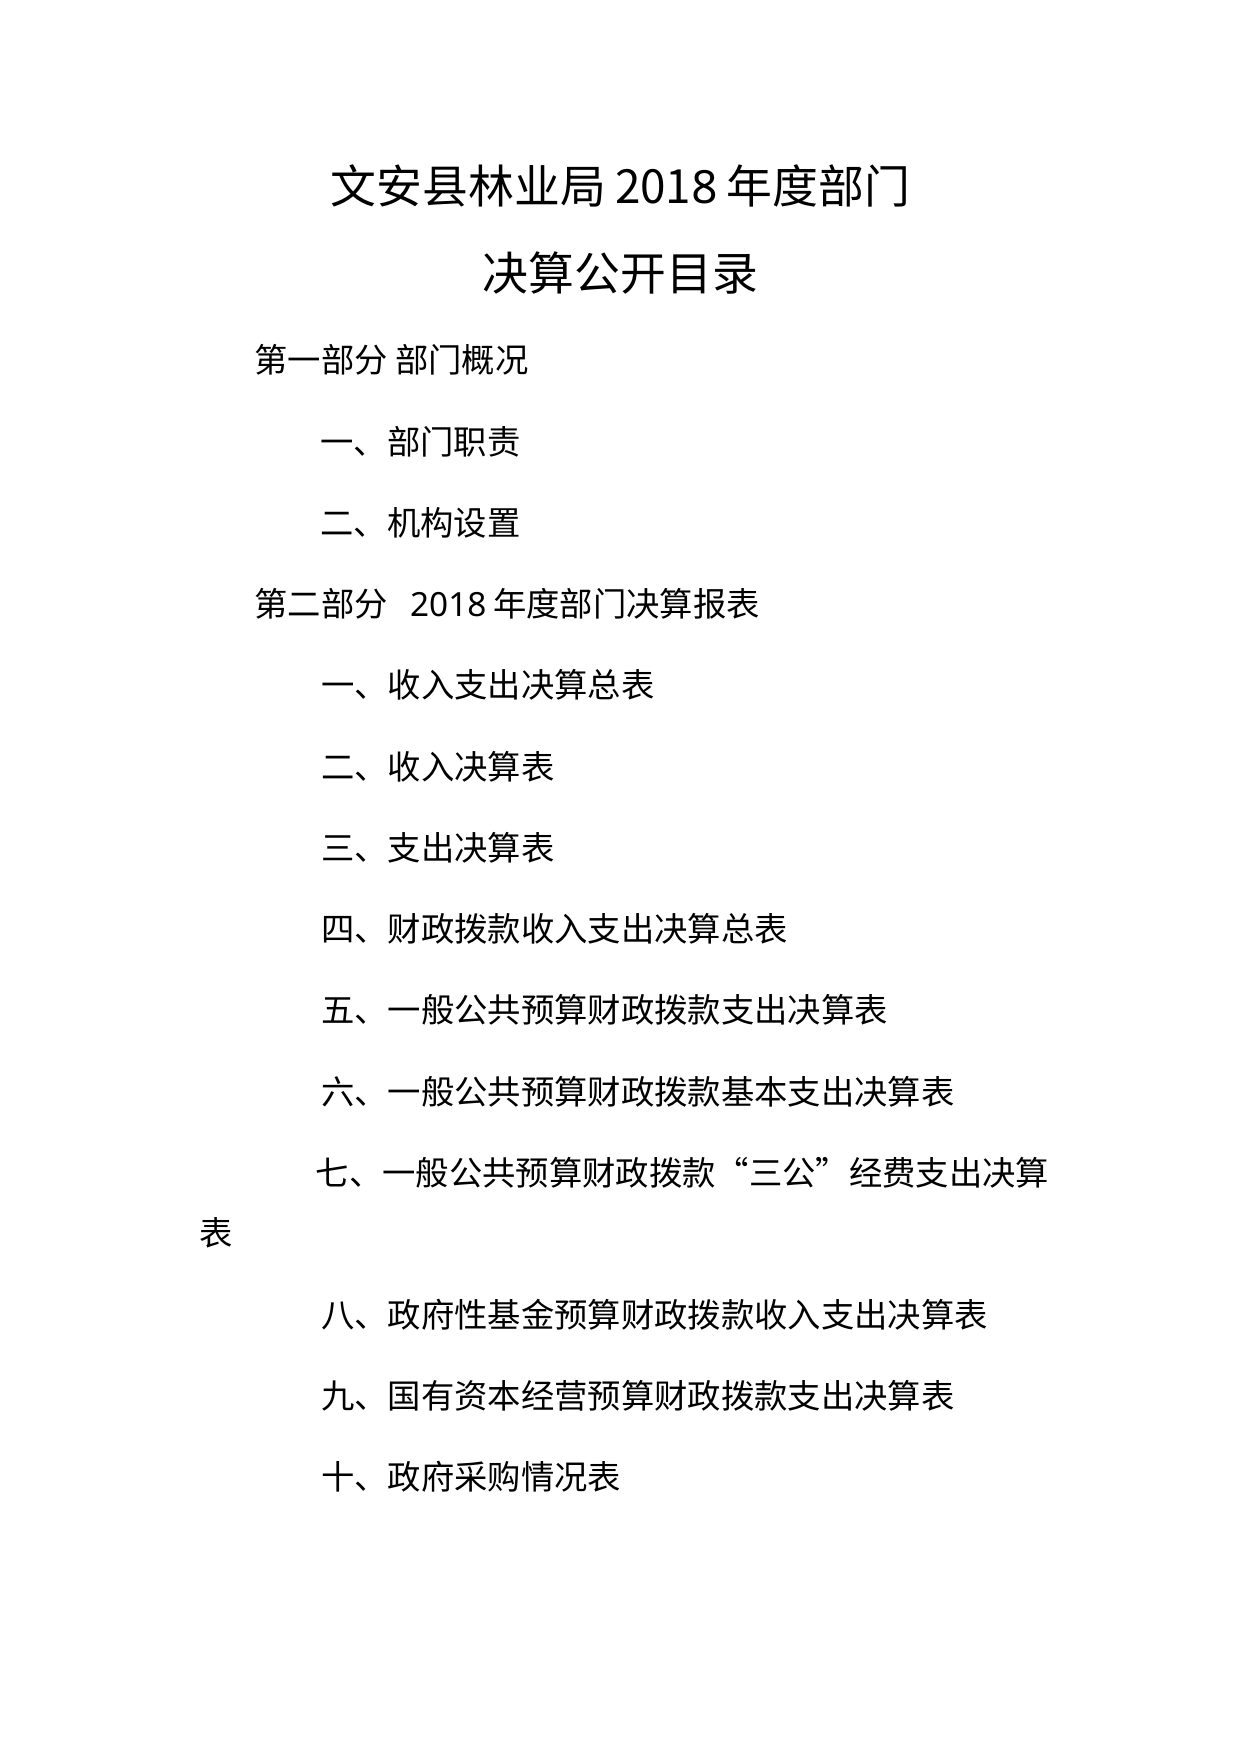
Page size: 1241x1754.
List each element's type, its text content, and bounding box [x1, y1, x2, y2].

text 决算公开目录 [187, 237, 1053, 304]
text 一、收入支出决算总表 [254, 649, 1053, 710]
text 一、部门职责 [187, 406, 1053, 466]
text 十、政府采购情况表 [254, 1441, 1053, 1502]
text 七、一般公共预算财政拨款“三公”经费支出决算表 [199, 1137, 1053, 1258]
text 二、机构设置 [187, 487, 1053, 547]
text 九、国有资本经营预算财政拨款支出决算表 [254, 1360, 1053, 1420]
text 四、财政拨款收入支出决算总表 [254, 893, 1053, 954]
text 八、政府性基金预算财政拨款收入支出决算表 [254, 1279, 1053, 1339]
text 文安县林业局2018年度部门 [187, 150, 1053, 217]
text 六、一般公共预算财政拨款基本支出决算表 [254, 1056, 1053, 1116]
text 第二部分 2018年度部门决算报表 [187, 568, 1053, 629]
text 二、收入决算表 [254, 731, 1053, 791]
text 三、支出决算表 [254, 812, 1053, 872]
text 五、一般公共预算财政拨款支出决算表 [254, 974, 1053, 1035]
text 第一部分 部门概况 [187, 324, 1053, 385]
